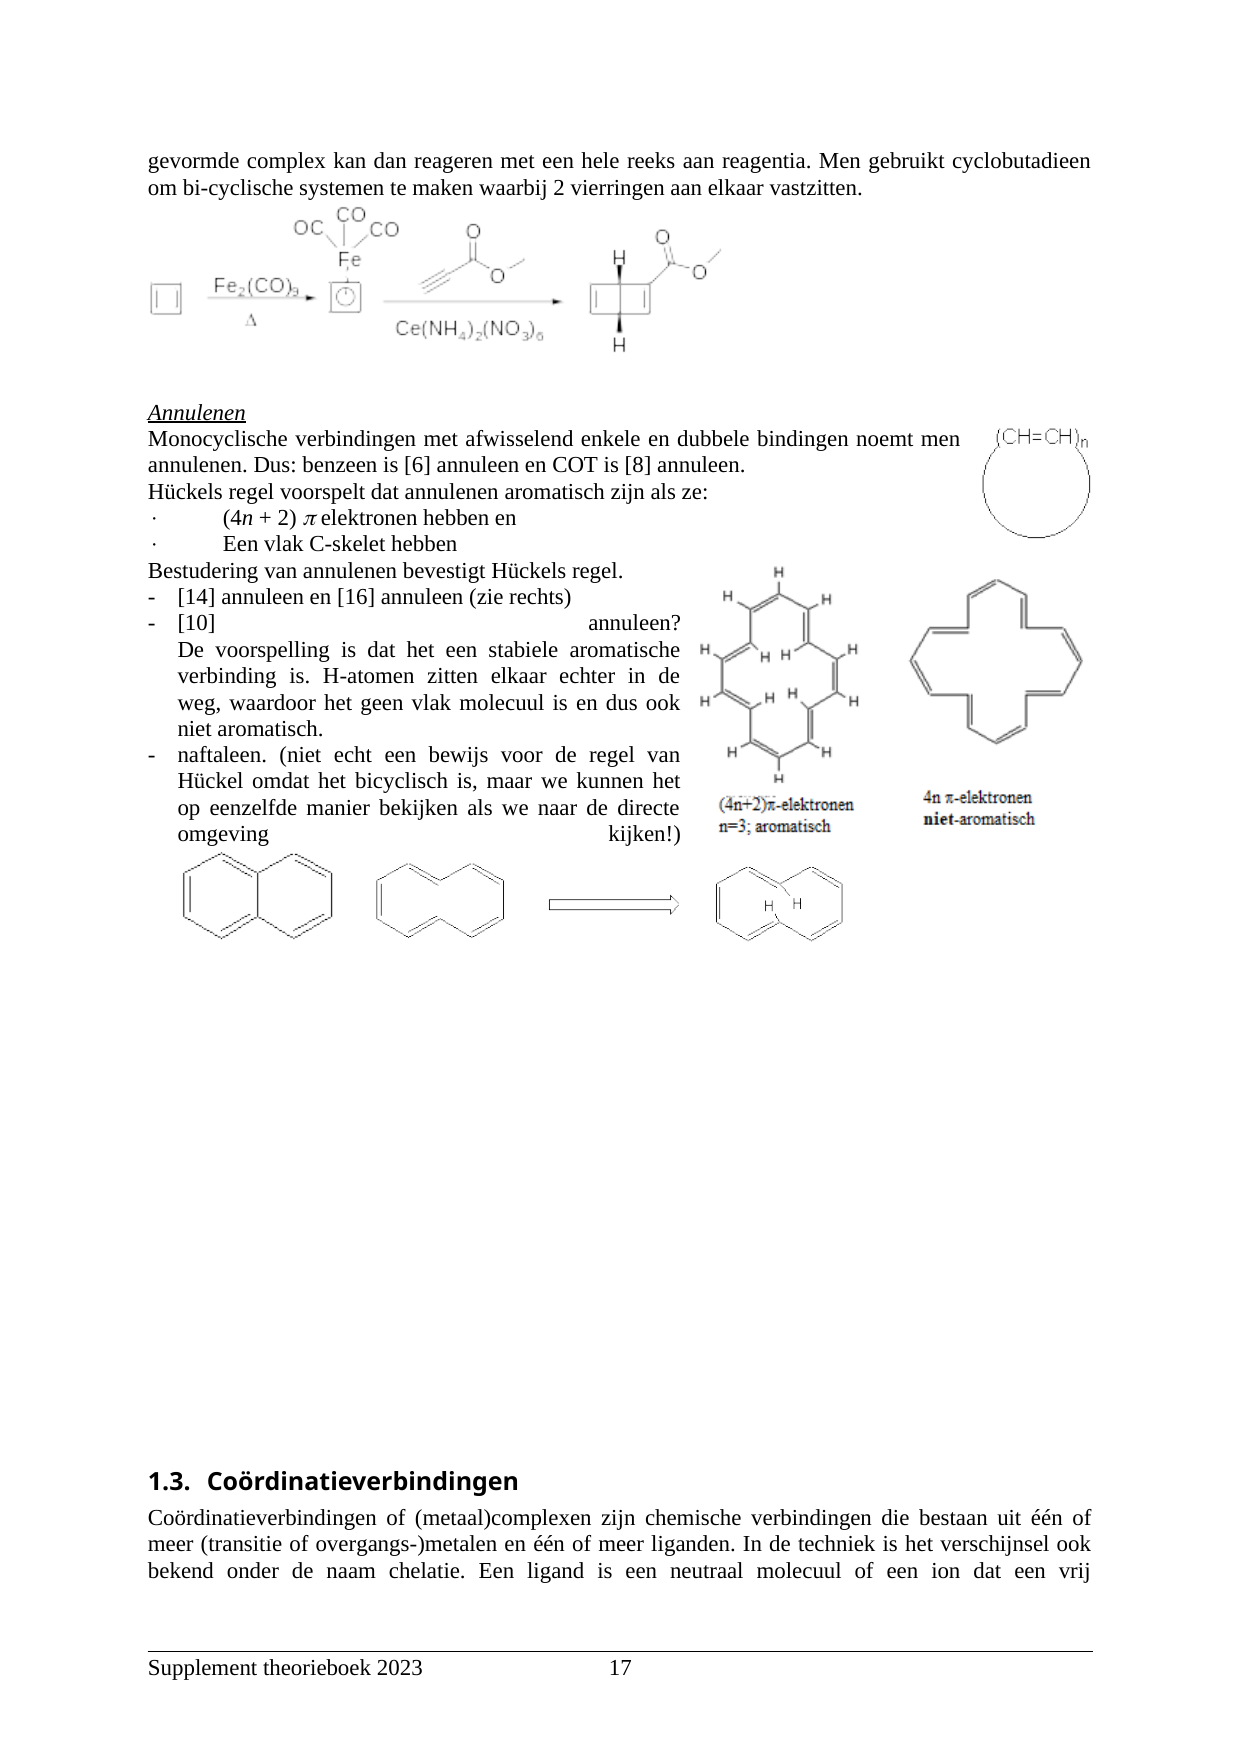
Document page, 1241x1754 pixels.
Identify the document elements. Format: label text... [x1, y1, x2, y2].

picture [177, 846, 339, 946]
text Bestudering van annulenen bevestigt Hückels regel. [148, 557, 1093, 583]
text Hückels regel voorspelt dat annulenen aromatisch zijn als ze: [148, 478, 980, 504]
picture [372, 859, 847, 946]
picture [980, 426, 1093, 541]
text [148, 148, 1093, 200]
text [148, 1504, 1093, 1583]
list [14] annuleen en [16] annuleen (zie rechts) [148, 583, 699, 609]
picture [699, 565, 1093, 838]
text Annulenen [148, 399, 1093, 425]
text Monocyclische verbindingen met afwisselend enkele en dubbele bindingen noemt men annulenen. Dus: benzeen is [6] annuleen en COT is [8] annuleen. [148, 425, 1093, 478]
text Een vlak C-skelet hebben [148, 530, 1093, 557]
text (4n + 2)  elektronen hebben en [148, 504, 980, 530]
subtitle Coördinatieverbindingen [148, 1464, 1093, 1498]
list [10] annuleen? De voorspelling is dat het een stabiele aromatische verbinding is. H-atomen zitten elkaar echter in de weg, waardoor het geen vlak molecuul is en dus ook niet aromatisch. [148, 609, 699, 741]
